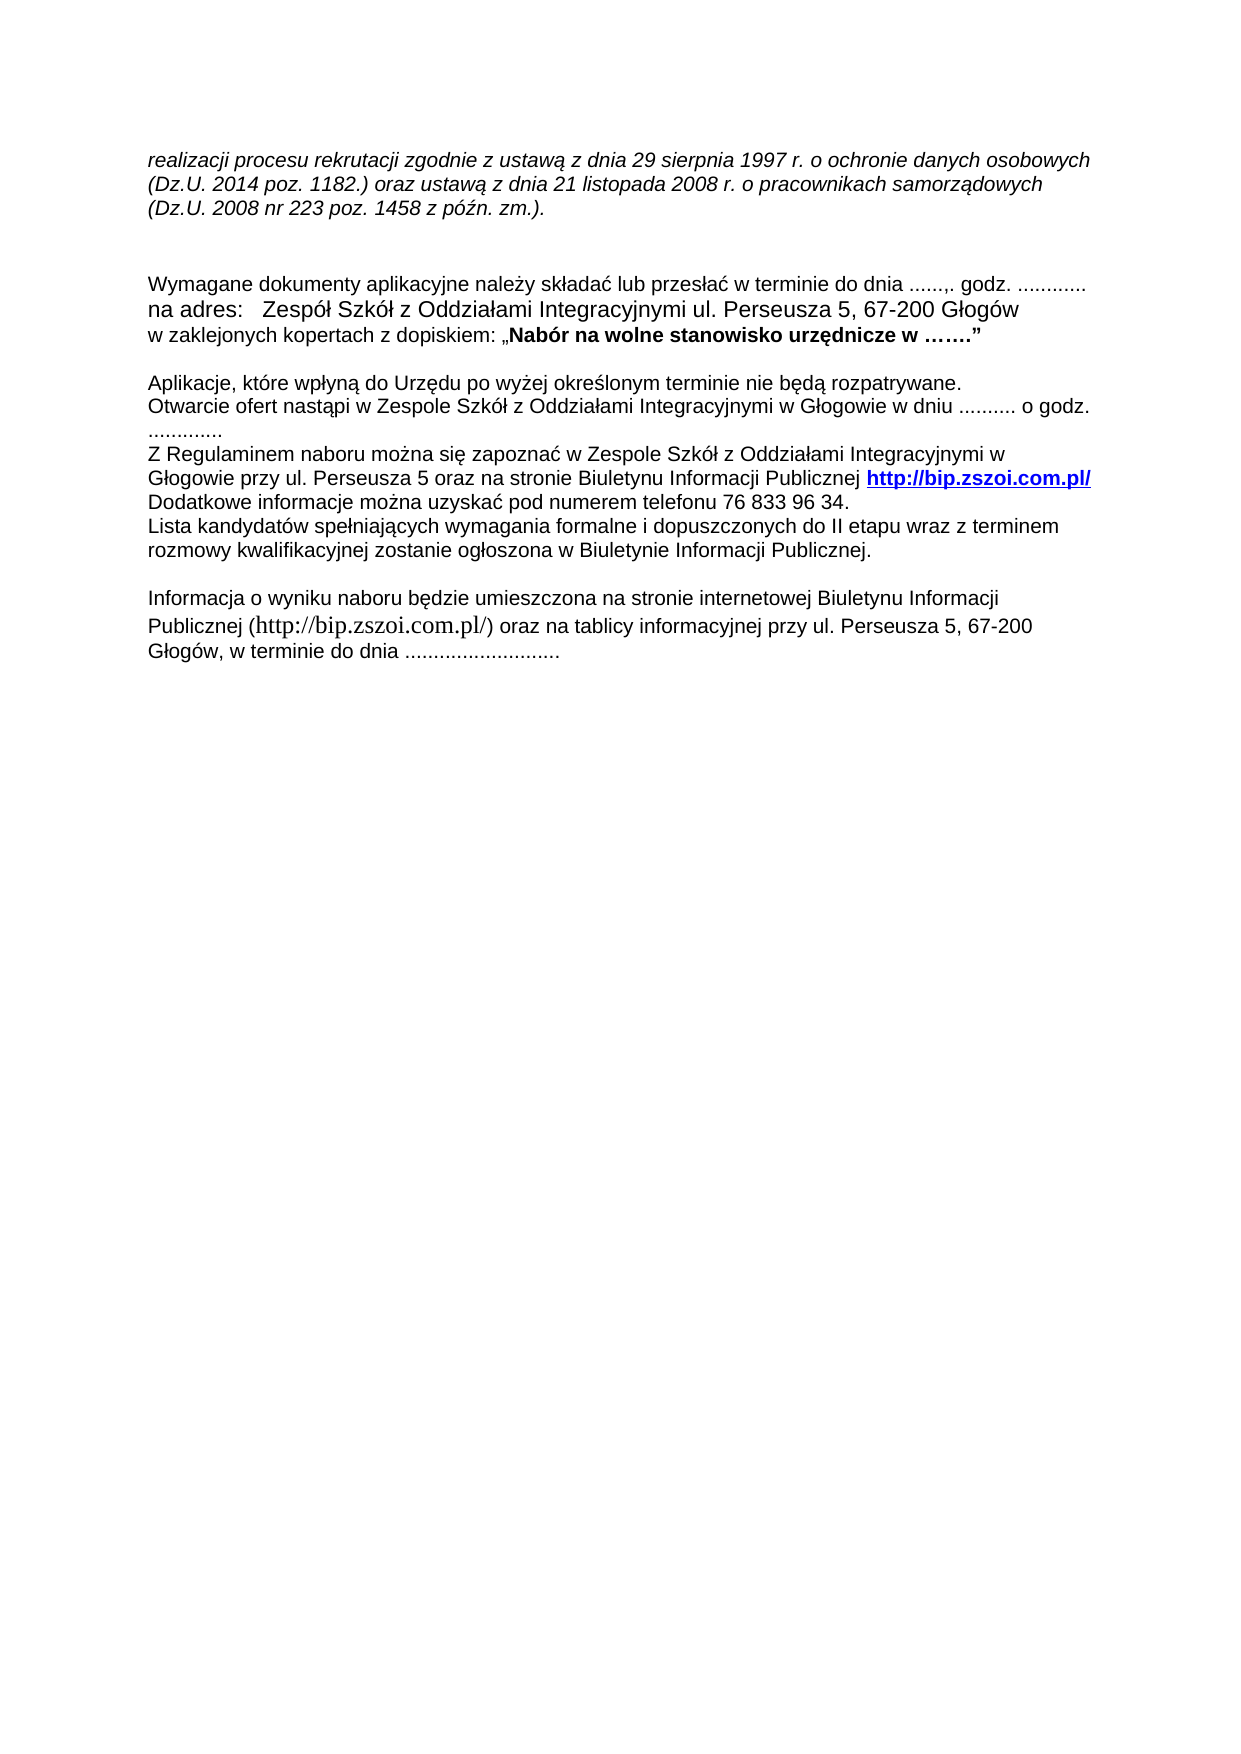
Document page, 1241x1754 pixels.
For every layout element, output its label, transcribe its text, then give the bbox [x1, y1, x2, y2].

text w zaklejonych kopertach z dopiskiem: „Nabór na wolne stanowisko urzędnicze w …….” [148, 322, 1093, 346]
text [148, 148, 1093, 219]
text Wymagane dokumenty aplikacyjne należy składać lub przesłać w terminie do dnia ......,. godz. ............ [148, 272, 1093, 296]
text Z Regulaminem naboru można się zapoznać w Zespole Szkół z Oddziałami Integracyjnymi w Głogowie przy ul. Perseusza 5 oraz na stronie Biuletynu Informacji Publicznej http://bip.zszoi.com.pl/ Dodatkowe informacje można uzyskać pod numerem telefonu 76 833 96 34. [148, 442, 1093, 514]
text Lista kandydatów spełniających wymagania formalne i dopuszczonych do II etapu wraz z terminem rozmowy kwalifikacyjnej zostanie ogłoszona w Biuletynie Informacji Publicznej. [148, 514, 1093, 562]
text na adres: Zespół Szkół z Oddziałami Integracyjnymi ul. Perseusza 5, 67-200 Głogów [148, 296, 1093, 322]
text Aplikacje, które wpłyną do Urzędu po wyżej określonym terminie nie będą rozpatrywane. [148, 370, 1093, 394]
text Informacja o wyniku naboru będzie umieszczona na stronie internetowej Biuletynu Informacji Publicznej (http://bip.zszoi.com.pl/) oraz na tablicy informacyjnej przy ul. Perseusza 5, 67-200 Głogów, w terminie do dnia ........................... [148, 586, 1093, 663]
text Otwarcie ofert nastąpi w Zespole Szkół z Oddziałami Integracyjnymi w Głogowie w dniu .......... o godz. ............. [148, 394, 1093, 442]
